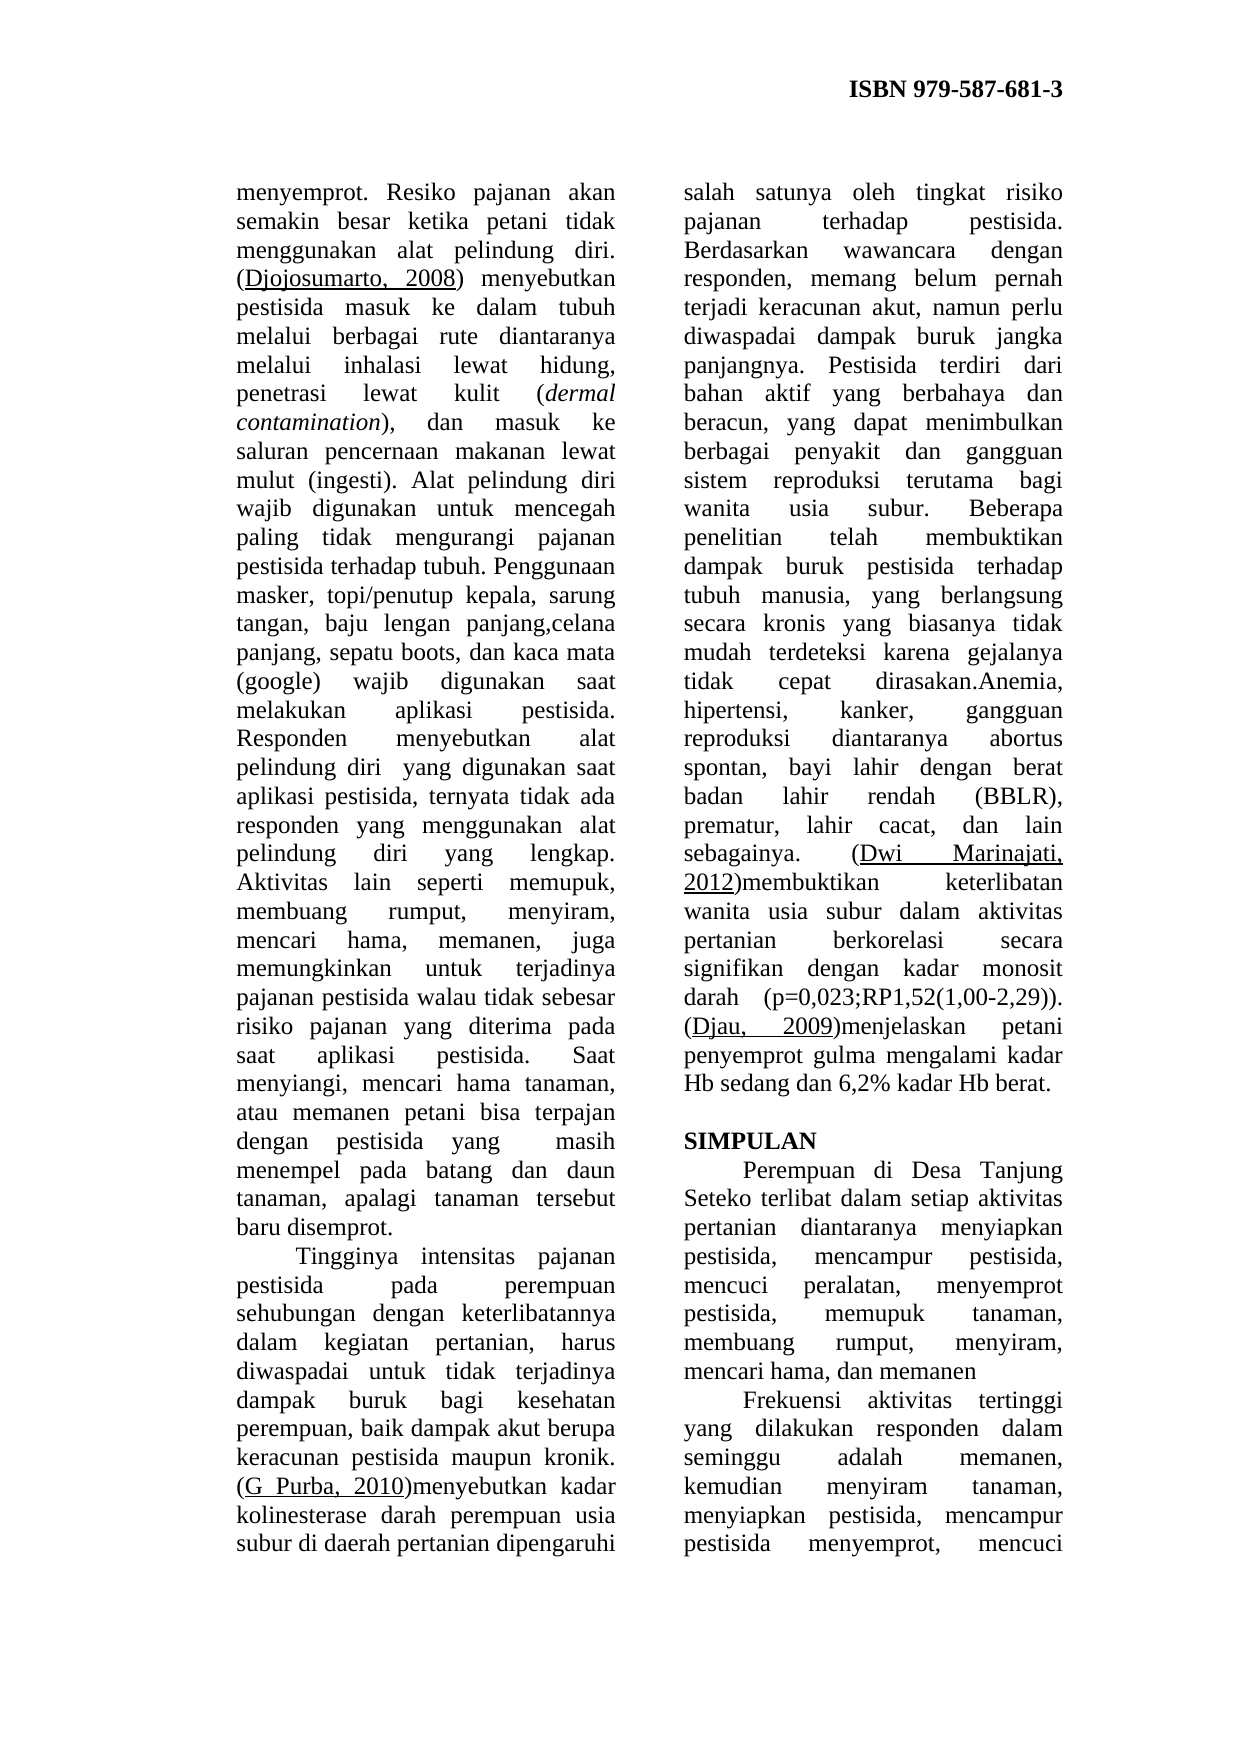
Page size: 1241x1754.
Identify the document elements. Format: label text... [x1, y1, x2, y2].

text Perempuan di Desa Tanjung Seteko terlibat dalam setiap aktivitas pertanian diantaranya menyiapkan pestisida, mencampur pestisida, mencuci peralatan, menyemprot pestisida, memupuk tanaman, membuang rumput, menyiram, mencari hama, dan memanen [683, 1155, 1063, 1385]
text Tingginya intensitas pajanan pestisida pada perempuan sehubungan dengan keterlibatannya dalam kegiatan pertanian, harus diwaspadai untuk tidak terjadinya dampak buruk bagi kesehatan perempuan, baik dampak akut berupa keracunan pestisida maupun kronik. (G Purba, 2010)menyebutkan kadar kolinesterase darah perempuan usia subur di daerah pertanian dipengaruhi salah satunya oleh tingkat risiko pajanan terhadap pestisida. Berdasarkan wawancara dengan responden, memang belum pernah terjadi keracunan akut, namun perlu diwaspadai dampak buruk jangka panjangnya. Pestisida terdiri dari bahan aktif yang berbahaya dan beracun, yang dapat menimbulkan berbagai penyakit dan gangguan sistem reproduksi terutama bagi wanita usia subur. Beberapa penelitian telah membuktikan dampak buruk pestisida terhadap tubuh manusia, yang berlangsung secara kronis yang biasanya tidak mudah terdeteksi karena gejalanya tidak cepat dirasakan.Anemia, hipertensi, kanker, gangguan reproduksi diantaranya abortus spontan, bayi lahir dengan berat badan lahir rendah (BBLR), prematur, lahir cacat, dan lain sebagainya. (Dwi Marinajati, 2012)membuktikan keterlibatan wanita usia subur dalam aktivitas pertanian berkorelasi secara signifikan dengan kadar monosit darah (p=0,023;RP1,52(1,00-2,29)). (Djau, 2009)menjelaskan petani penyemprot gulma mengalami kadar Hb sedang dan 6,2% kadar Hb berat. [236, 1241, 616, 1557]
text Tingginya intensitas pajanan pestisida pada perempuan sehubungan dengan keterlibatannya dalam kegiatan pertanian, harus diwaspadai untuk tidak terjadinya dampak buruk bagi kesehatan perempuan, baik dampak akut berupa keracunan pestisida maupun kronik. (G Purba, 2010)menyebutkan kadar kolinesterase darah perempuan usia subur di daerah pertanian dipengaruhi salah satunya oleh tingkat risiko pajanan terhadap pestisida. Berdasarkan wawancara dengan responden, memang belum pernah terjadi keracunan akut, namun perlu diwaspadai dampak buruk jangka panjangnya. Pestisida terdiri dari bahan aktif yang berbahaya dan beracun, yang dapat menimbulkan berbagai penyakit dan gangguan sistem reproduksi terutama bagi wanita usia subur. Beberapa penelitian telah membuktikan dampak buruk pestisida terhadap tubuh manusia, yang berlangsung secara kronis yang biasanya tidak mudah terdeteksi karena gejalanya tidak cepat dirasakan.Anemia, hipertensi, kanker, gangguan reproduksi diantaranya abortus spontan, bayi lahir dengan berat badan lahir rendah (BBLR), prematur, lahir cacat, dan lain sebagainya. (Dwi Marinajati, 2012)membuktikan keterlibatan wanita usia subur dalam aktivitas pertanian berkorelasi secara signifikan dengan kadar monosit darah (p=0,023;RP1,52(1,00-2,29)). (Djau, 2009)menjelaskan petani penyemprot gulma mengalami kadar Hb sedang dan 6,2% kadar Hb berat. [683, 177, 1063, 1097]
text SIMPULAN [683, 1126, 1063, 1155]
